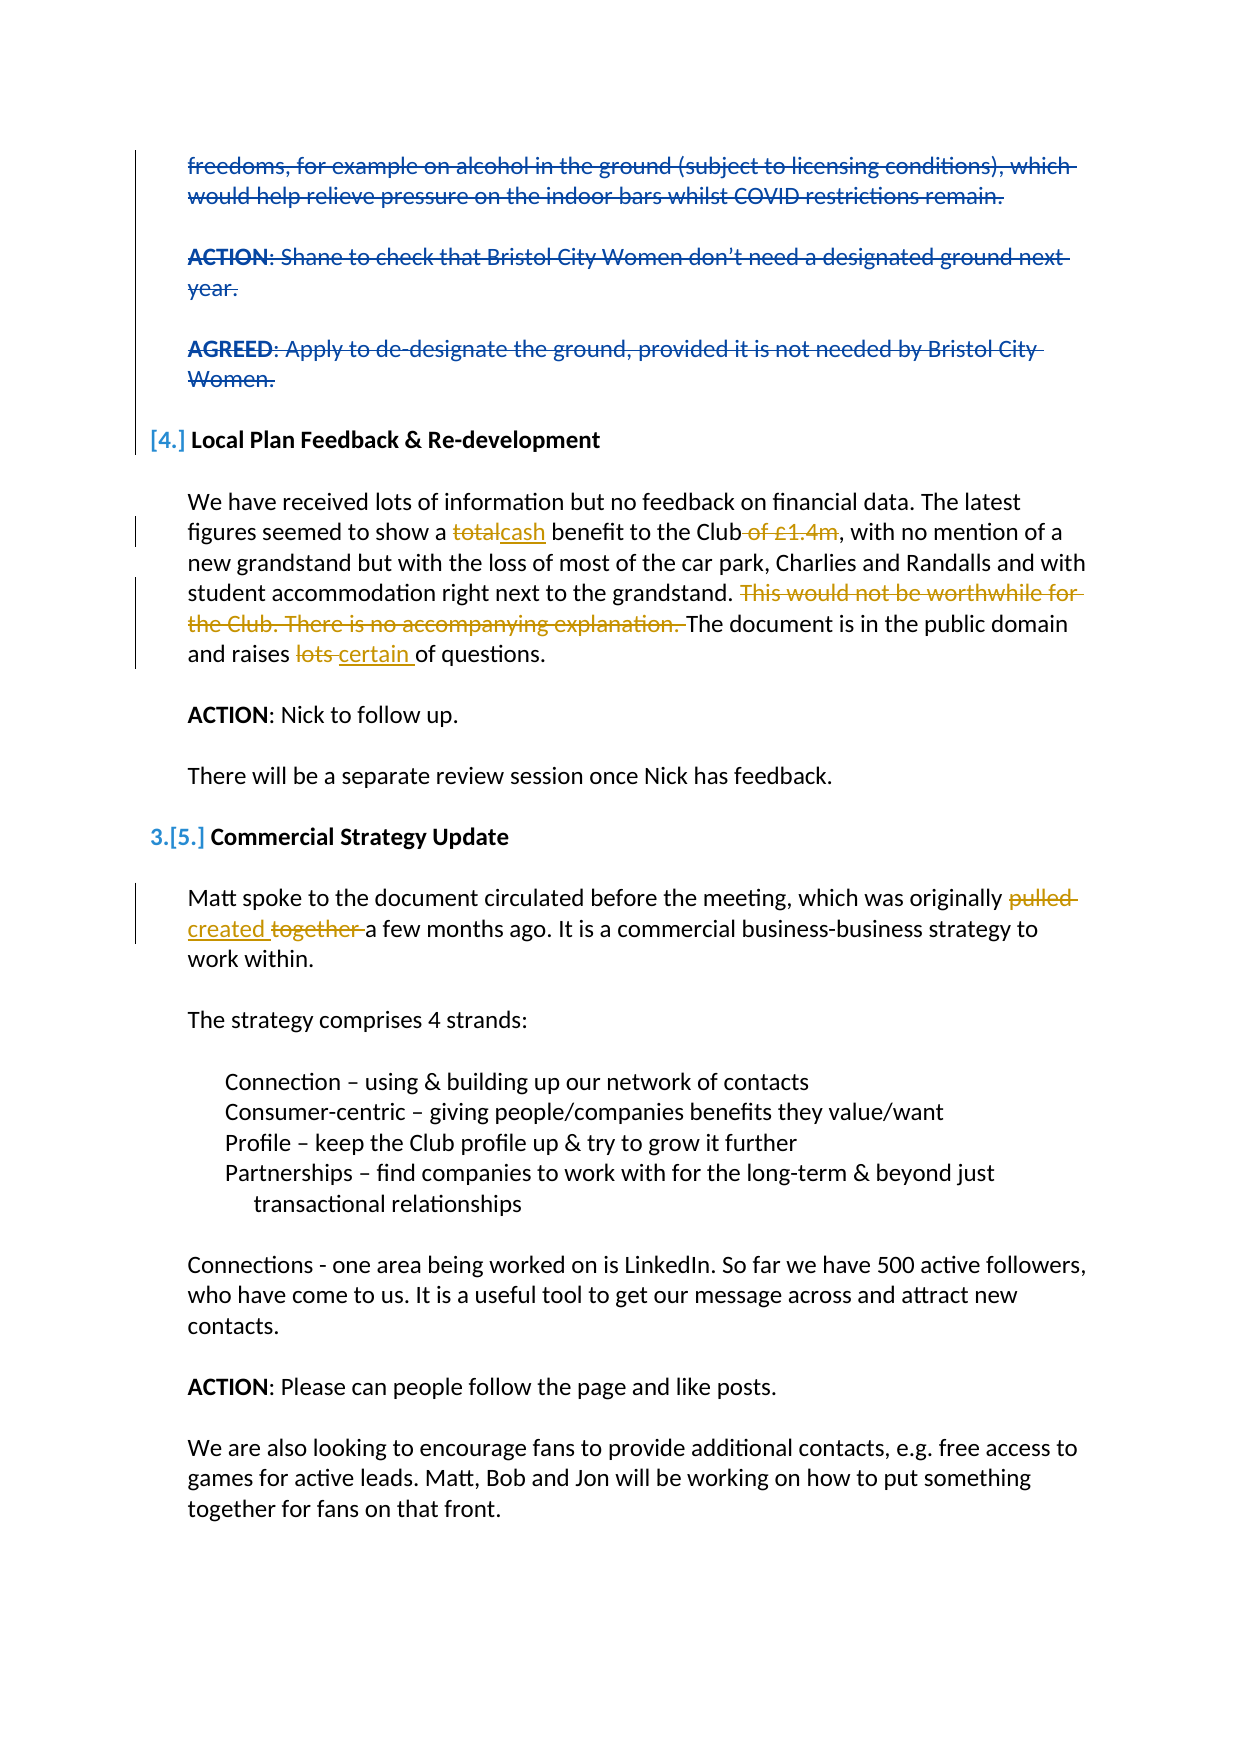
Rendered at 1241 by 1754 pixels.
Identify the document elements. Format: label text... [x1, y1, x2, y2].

text ACTION: Please can people follow the page and like posts. [187, 1371, 1090, 1401]
text We are also looking to encourage fans to provide additional contacts, e.g. free access to games for active leads. Matt, Bob and Jon will be working on how to put something together for fans on that front. [187, 1432, 1090, 1523]
text Consumer-centric – giving people/companies benefits they value/want [187, 1096, 1090, 1127]
text There will be a separate review session once Nick has feedback. [187, 760, 1090, 791]
text Partnerships – find companies to work with for the long-term & beyond just [187, 1157, 1090, 1188]
text Matt spoke to the document circulated before the meeting, which was originally a few months ago. It is a commercial business-business strategy to work within. [187, 882, 1090, 974]
text Profile – keep the Club profile up & try to grow it further [187, 1127, 1090, 1157]
text transactional relationships [187, 1188, 1090, 1218]
text The strategy comprises 4 strands: [187, 1004, 1090, 1035]
text ACTION: Nick to follow up. [187, 699, 1090, 730]
list Local Plan Feedback & Re-development [150, 425, 1090, 455]
text Connection – using & building up our network of contacts [187, 1066, 1090, 1096]
list Commercial Strategy Update [150, 821, 1090, 852]
text Connections - one area being worked on is LinkedIn. So far we have 500 active followers, who have come to us. It is a useful tool to get our message across and attract new contacts. [187, 1249, 1090, 1340]
text We have received lots of information but no feedback on financial data. The latest figures seemed to show a benefit to the Club, with no mention of a new grandstand but with the loss of most of the car park, Charlies and Randalls and with student accommodation right next to the grandstand. The document is in the public domain and raises of questions. [187, 486, 1090, 669]
